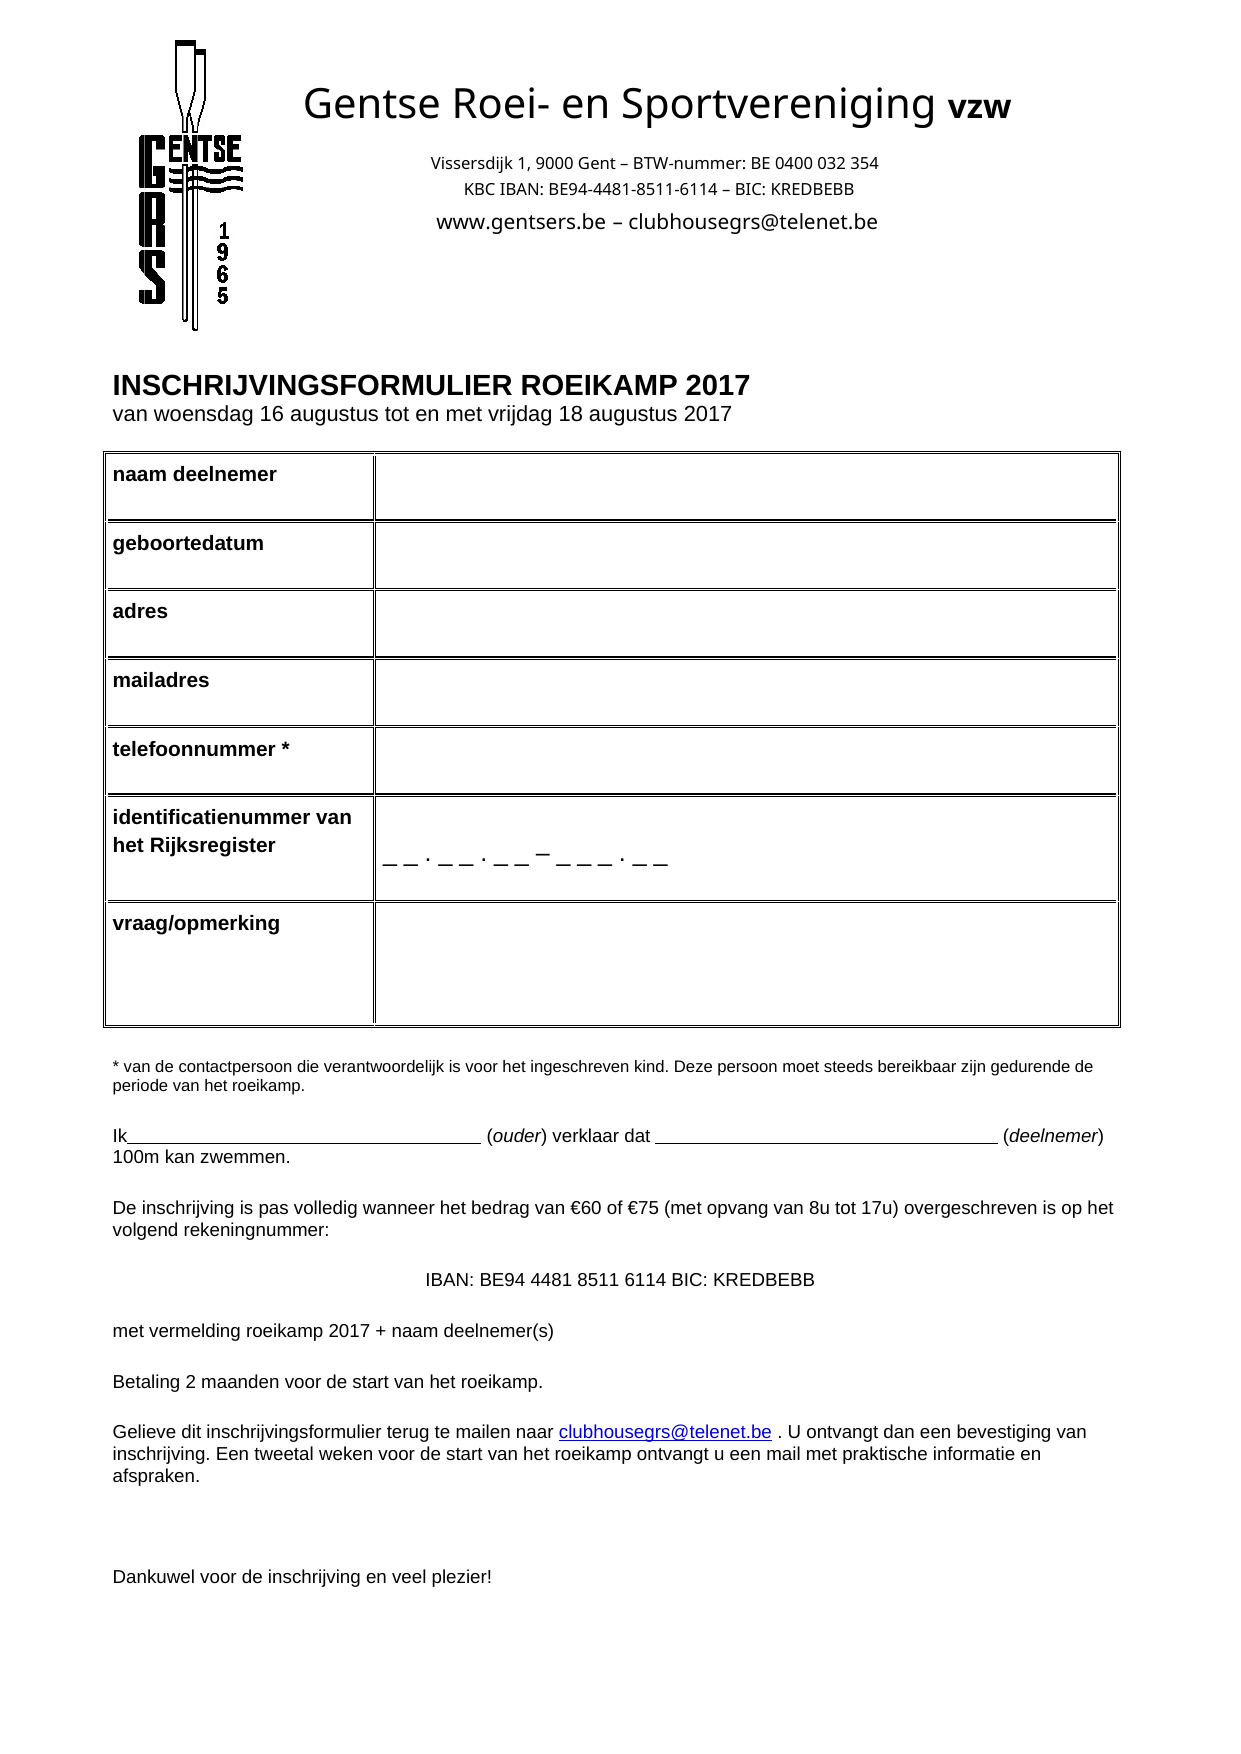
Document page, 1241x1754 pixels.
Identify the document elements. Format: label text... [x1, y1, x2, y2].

table_cell geboortedatum [106, 519, 373, 588]
text met vermelding roeikamp 2017 + naam deelnemer(s) [112, 1320, 1128, 1341]
table_header [375, 454, 1118, 519]
text * van de contactpersoon die verantwoordelijk is voor het ingeschreven kind. Deze persoon moet steeds bereikbaar zijn gedurende de periode van het roeikamp. [112, 1057, 1128, 1095]
text Gelieve dit inschrijvingsformulier terug te mailen naar clubhousegrs@telenet.be . U ontvangt dan een bevestiging van inschrijving. Een tweetal weken voor de start van het roeikamp ontvangt u een mail met praktische informatie en afspraken. [112, 1421, 1128, 1486]
table_cell [375, 588, 1119, 656]
table_cell _ _ . _ _ . _ _ – _ _ _ . _ _ [376, 793, 1118, 900]
table_cell vraag/opmerking [104, 900, 374, 1024]
text Betaling 2 maanden voor de start van het roeikamp. [112, 1371, 1128, 1392]
table_cell identificatienummer van het Rijksregister [106, 793, 373, 900]
table_cell [375, 900, 1119, 1024]
table_cell telefoonnummer * [104, 725, 374, 793]
text De inschrijving is pas volledig wanneer het bedrag van €60 of €75 (met opvang van 8u tot 17u) overgeschreven is op het volgend rekeningnummer: [112, 1197, 1128, 1240]
text Dankuwel voor de inschrijving en veel plezier! [112, 1566, 1128, 1587]
text INSCHRIJVINGSFORMULIER ROEIKAMP 2017 van woensdag 16 augustus tot en met vrijdag 18 augustus 2017 [112, 368, 1128, 451]
table_cell [376, 519, 1118, 588]
table_cell adres [104, 588, 374, 656]
picture [131, 37, 250, 338]
text Ik (ouder) verklaar dat (deelnemer) 100m kan zwemmen. [112, 1124, 1128, 1168]
table_cell [375, 725, 1119, 793]
table_header naam deelnemer [106, 454, 374, 519]
table_cell mailadres [106, 656, 373, 725]
text IBAN: BE94 4481 8511 6114 BIC: KREDBEBB [112, 1269, 1128, 1291]
table_cell [376, 656, 1118, 725]
